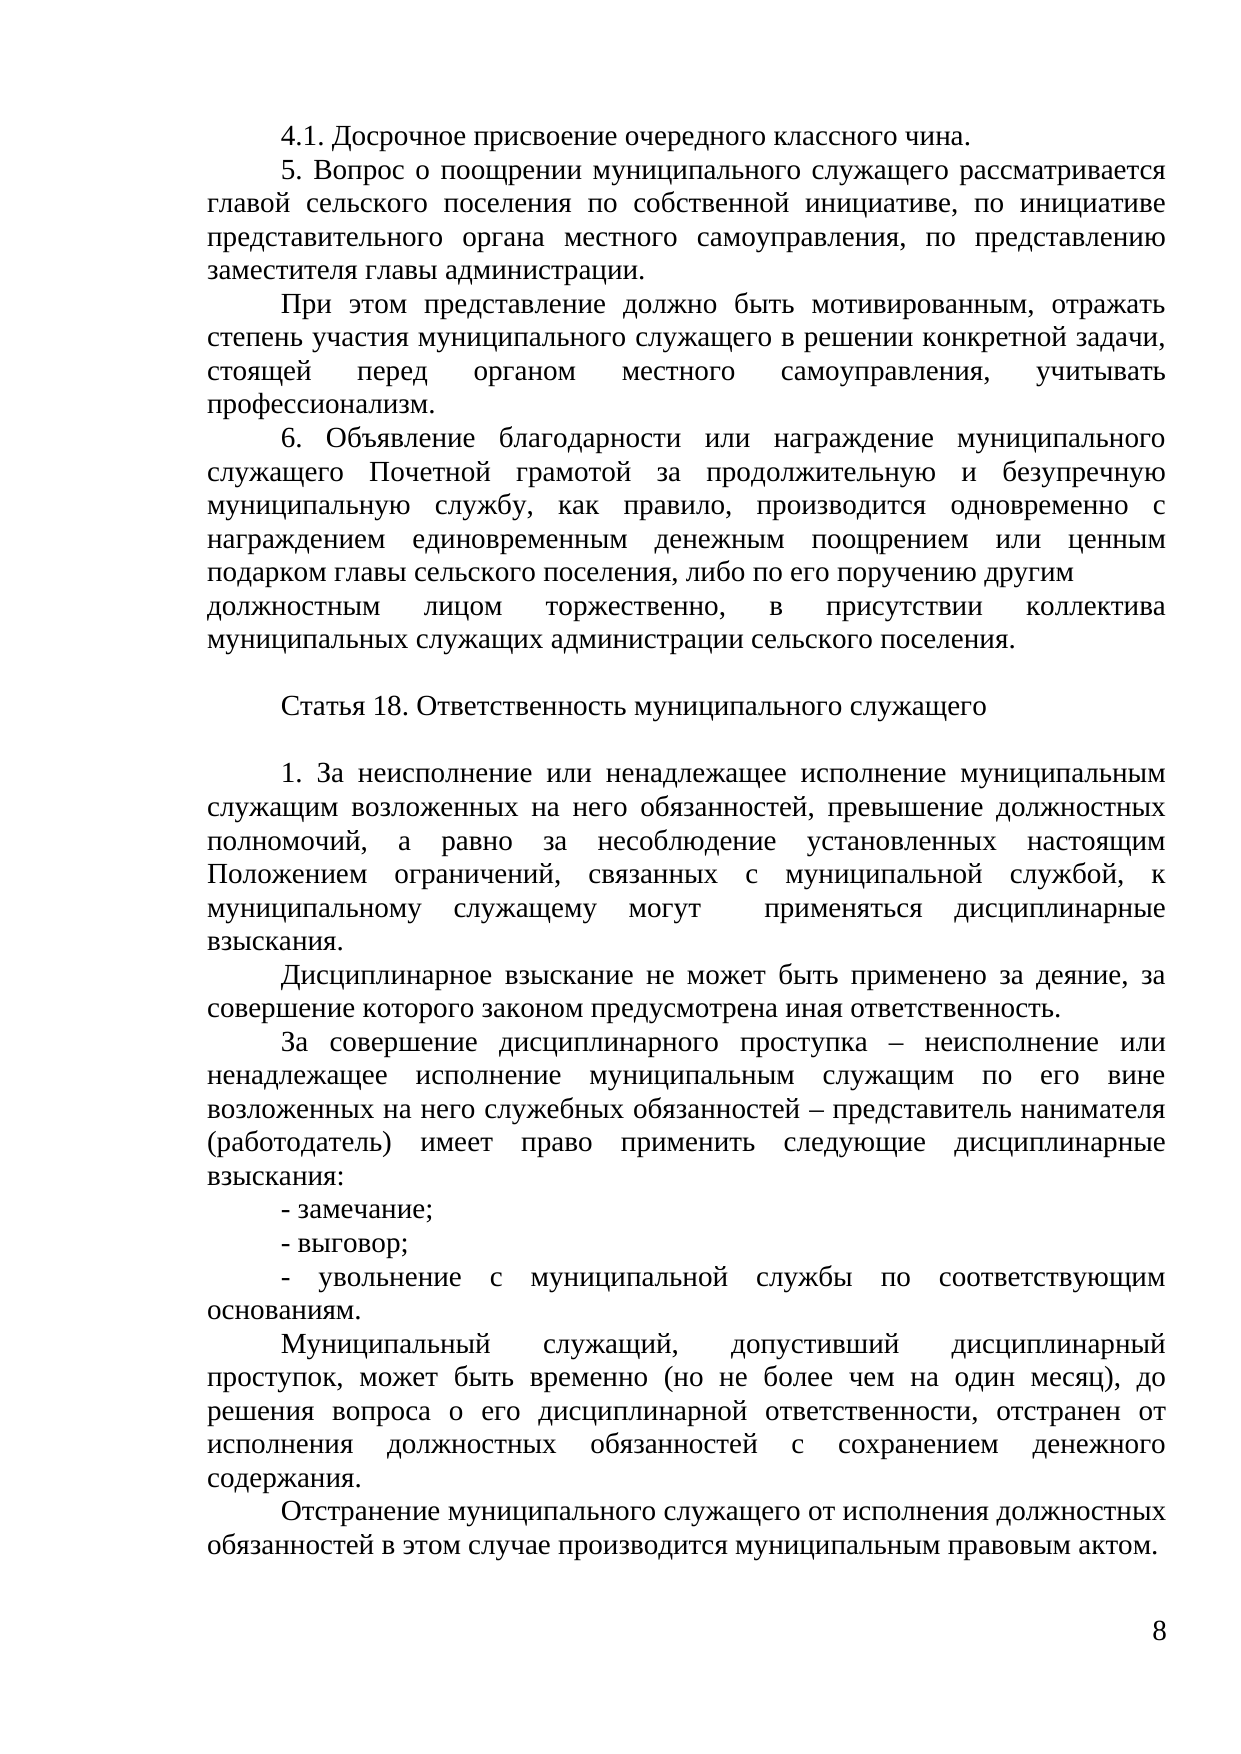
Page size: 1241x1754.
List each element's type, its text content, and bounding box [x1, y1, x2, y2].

text 6. Объявление благодарности или награждение муниципального служащего Почетной грамотой за продолжительную и безупречную муниципальную службу, как правило, производится одновременно с награждением единовременным денежным поощрением или ценным подарком главы сельского поселения, либо по его поручению другим [207, 420, 1167, 588]
text 5. Вопрос о поощрении муниципального служащего рассматривается главой сельского поселения по собственной инициативе, по инициативе представительного органа местного самоуправления, по представлению заместителя главы администрации. [207, 152, 1167, 286]
text При этом представление должно быть мотивированным, отражать степень участия муниципального служащего в решении конкретной задачи, стоящей перед органом местного самоуправления, учитывать профессионализм. [207, 286, 1167, 420]
text За совершение дисциплинарного проступка – неисполнение или ненадлежащее исполнение муниципальным служащим по его вине возложенных на него служебных обязанностей – представитель нанимателя (работодатель) имеет право применить следующие дисциплинарные взыскания: [207, 1024, 1167, 1192]
text Дисциплинарное взыскание не может быть применено за деяние, за совершение которого законом предусмотрена иная ответственность. [207, 957, 1167, 1024]
text 4.1. Досрочное присвоение очередного классного чина. [207, 118, 1167, 152]
text 1. За неисполнение или ненадлежащее исполнение муниципальным служащим возложенных на него обязанностей, превышение должностных полномочий, а равно за несоблюдение установленных настоящим Положением ограничений, связанных с муниципальной службой, к муниципальному служащему могут применяться дисциплинарные взыскания. [207, 756, 1167, 957]
text Отстранение муниципального служащего от исполнения должностных обязанностей в этом случае производится муниципальным правовым актом. [207, 1493, 1167, 1561]
text должностным лицом торжественно, в присутствии коллектива муниципальных служащих администрации сельского поселения. [207, 588, 1167, 655]
text Муниципальный служащий, допустивший дисциплинарный проступок, может быть временно (но не более чем на один месяц), до решения вопроса о его дисциплинарной ответственности, отстранен от исполнения должностных обязанностей с сохранением денежного содержания. [207, 1326, 1167, 1493]
subtitle Статья 18. Ответственность муниципального служащего [207, 688, 1167, 722]
text - увольнение с муниципальной службы по соответствующим основаниям. [207, 1259, 1167, 1326]
text - замечание; [207, 1192, 1167, 1225]
text - выговор; [207, 1225, 1167, 1259]
